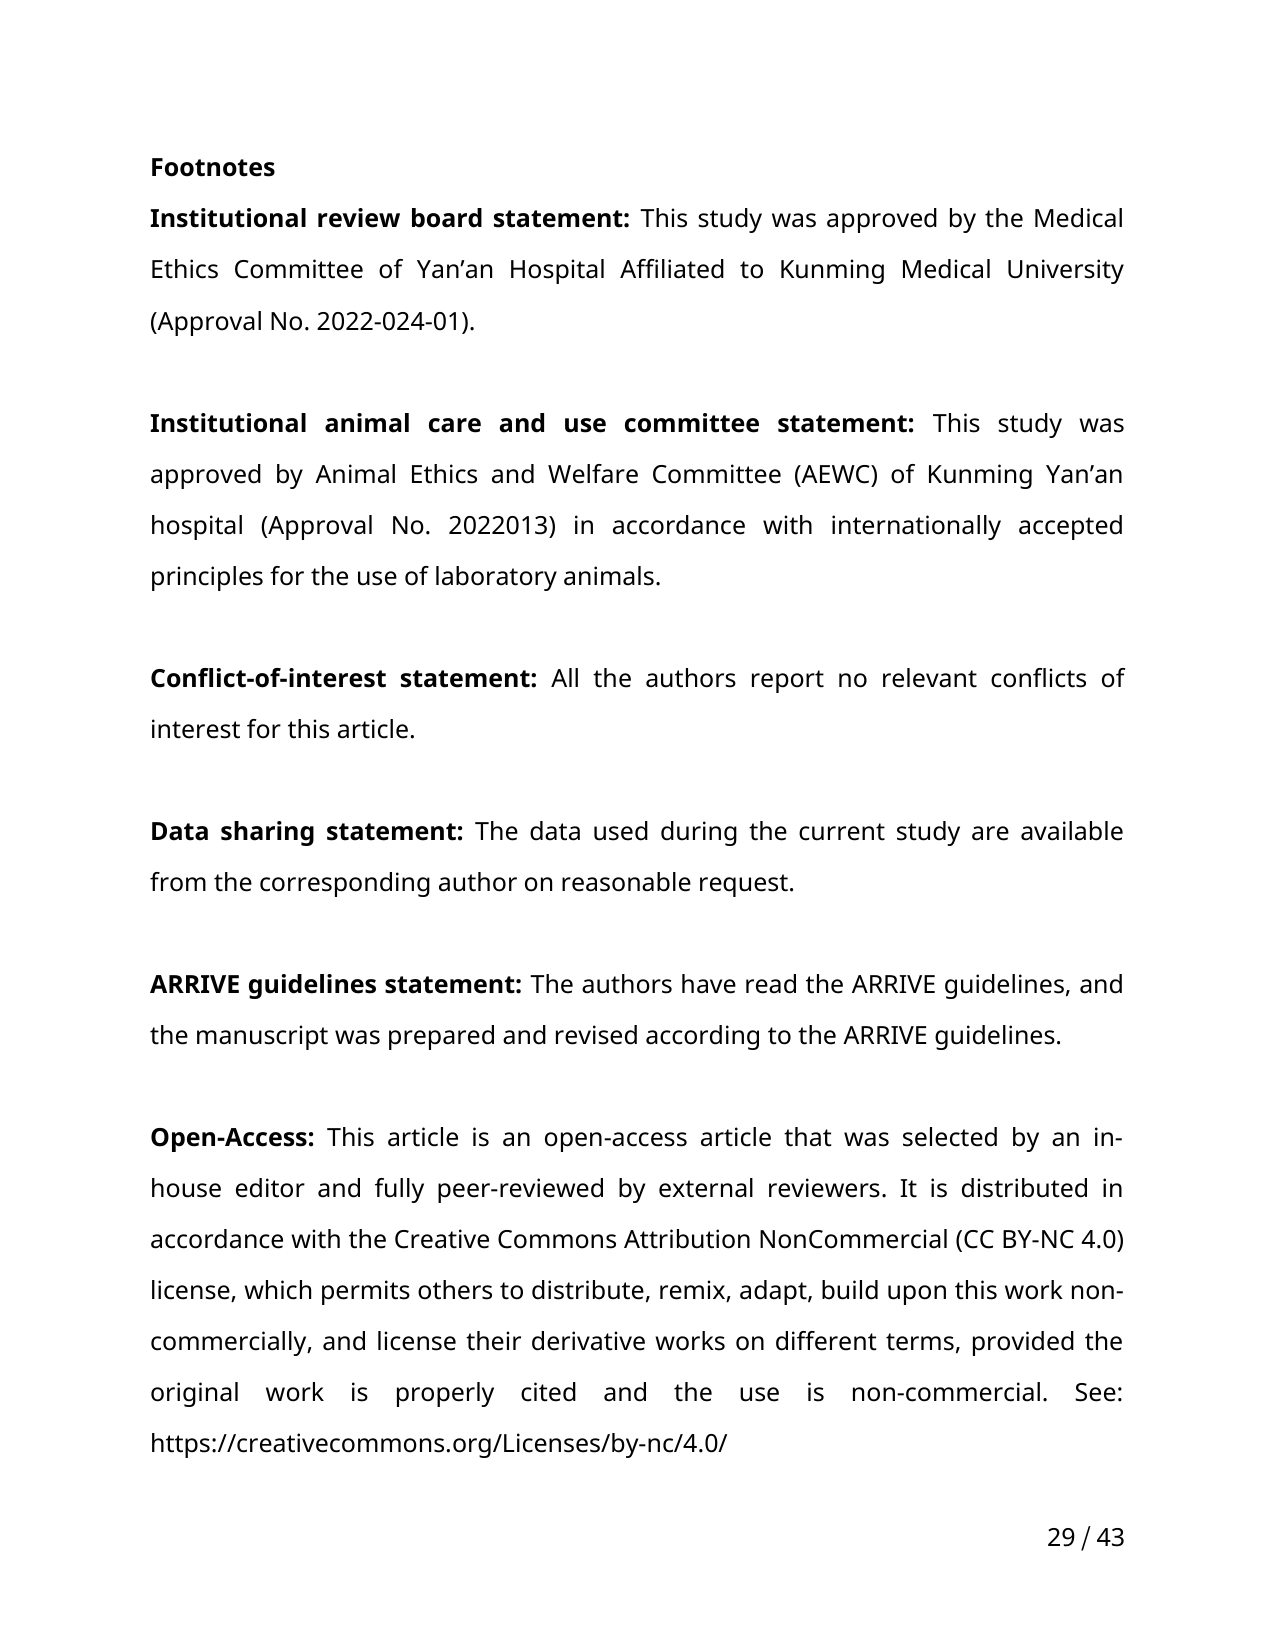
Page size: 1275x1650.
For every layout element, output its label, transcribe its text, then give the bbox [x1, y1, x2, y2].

text ARRIVE guidelines statement: The authors have read the ARRIVE guidelines, and the manuscript was prepared and revised according to the ARRIVE guidelines. [150, 967, 1125, 1052]
text Data sharing statement: The data used during the current study are available from the corresponding author on reasonable request. [150, 813, 1125, 899]
text Conflict-of-interest statement: All the authors report no relevant conflicts of interest for this article. [150, 660, 1125, 746]
text Institutional review board statement: This study was approved by the Medical Ethics Committee of Yan’an Hospital Affiliated to Kunming Medical University (Approval No. 2022-024-01). [150, 201, 1125, 337]
text Open-Access: This article is an open-access article that was selected by an in-house editor and fully peer-reviewed by external reviewers. It is distributed in accordance with the Creative Commons Attribution NonCommercial (CC BY-NC 4.0) license, which permits others to distribute, remix, adapt, build upon this work non-commercially, and license their derivative works on different terms, provided the original work is properly cited and the use is non-commercial. See: https://creativecommons.org/Licenses/by-nc/4.0/ [150, 1120, 1125, 1460]
text Institutional animal care and use committee statement: This study was approved by Animal Ethics and Welfare Committee (AEWC) of Kunming Yan’an hospital (Approval No. 2022013) in accordance with internationally accepted principles for the use of laboratory animals. [150, 405, 1125, 592]
text Footnotes [150, 150, 1125, 184]
